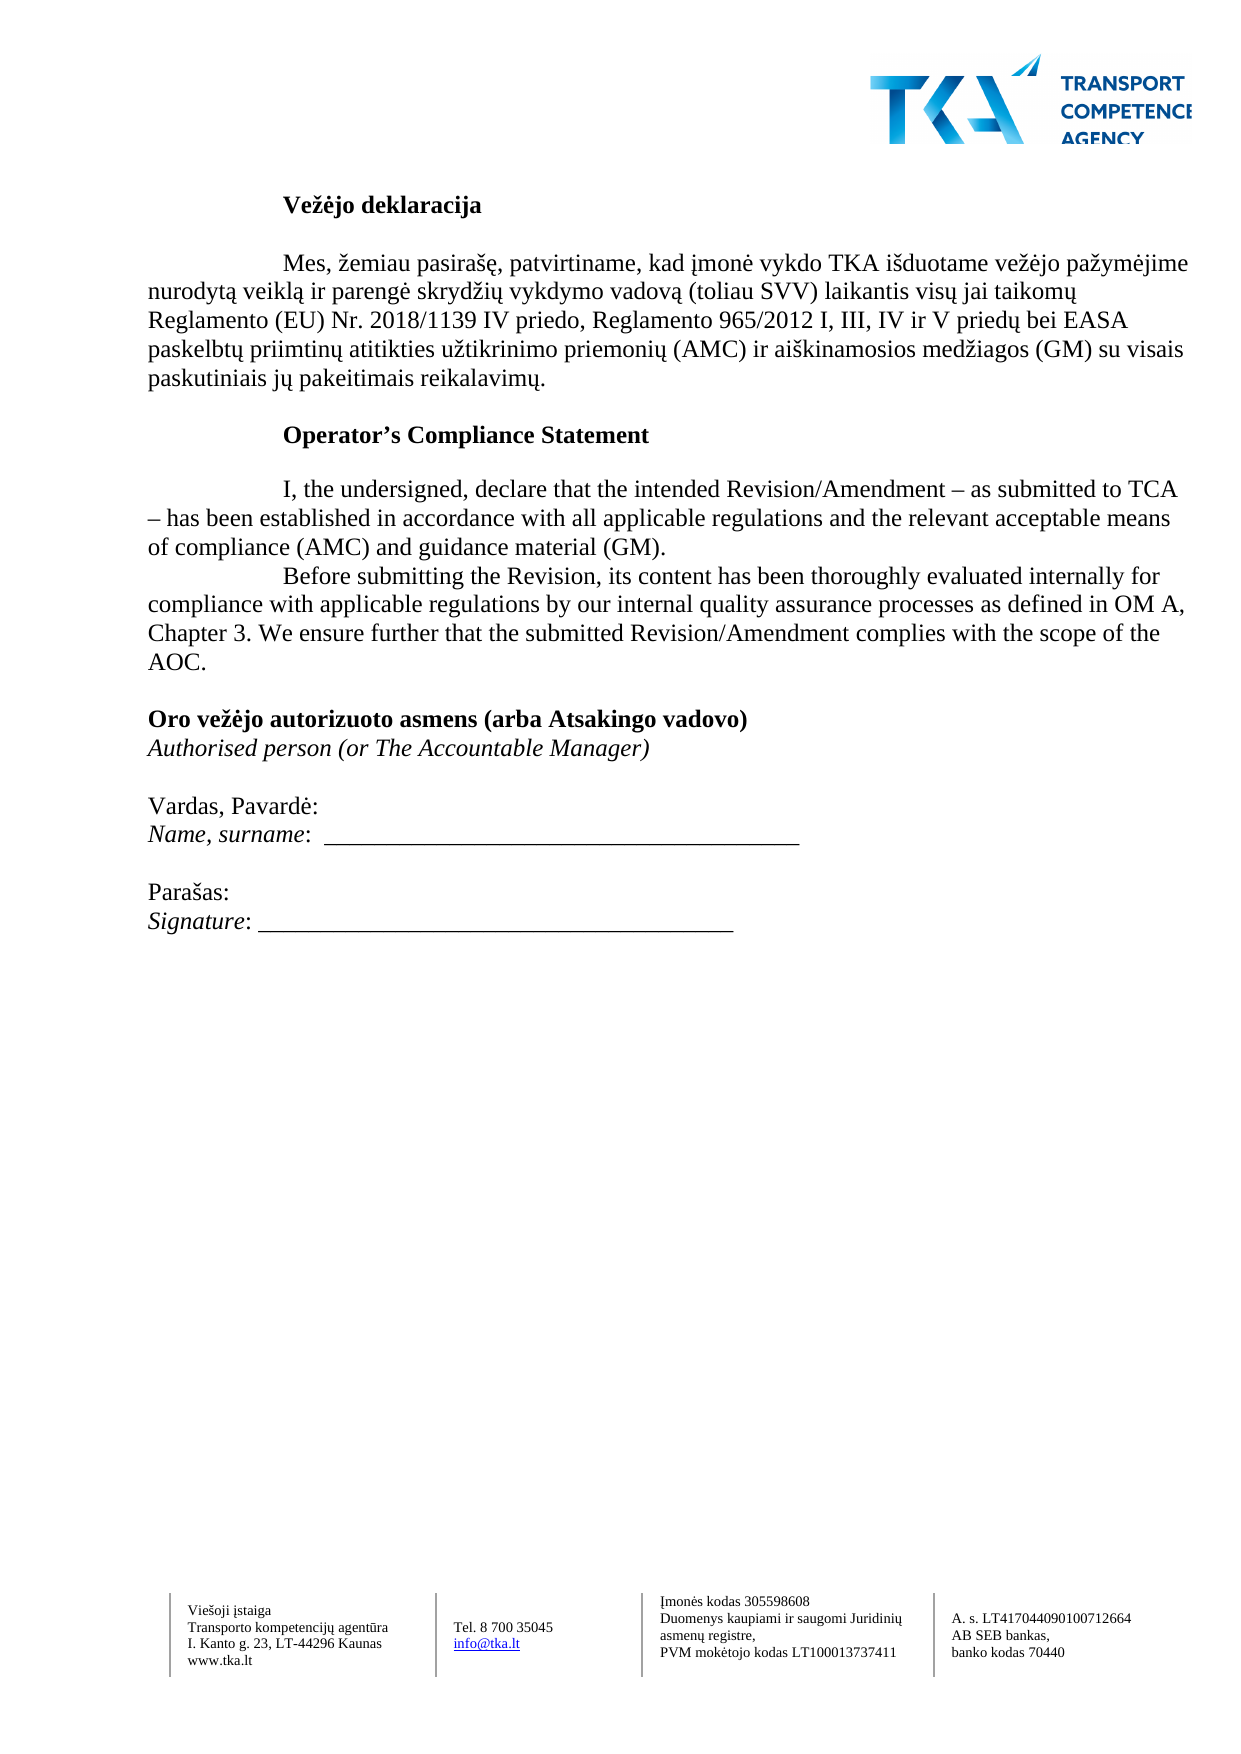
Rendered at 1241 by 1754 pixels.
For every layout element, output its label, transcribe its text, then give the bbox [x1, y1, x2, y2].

text I, the undersigned, declare that the intended Revision/Amendment – as submitted to TCA – has been established in accordance with all applicable regulations and the relevant acceptable means of compliance (AMC) and guidance material (GM). [148, 474, 1196, 561]
text Mes, žemiau pasirašę, patvirtiname, kad įmonė vykdo TKA išduotame vežėjo pažymėjime nurodytą veiklą ir parengė skrydžių vykdymo vadovą (toliau SVV) laikantis visų jai taikomų Reglamento (EU) Nr. 2018/1139 IV priedo, Reglamento 965/2012 I, III, IV ir V priedų bei EASA paskelbtų priimtinų atitikties užtikrinimo priemonių (AMC) ir aiškinamosios medžiagos (GM) su visais paskutiniais jų pakeitimais reikalavimų. [148, 248, 1196, 391]
picture [870, 53, 1192, 144]
text Signature: ______________________________________ [148, 906, 1196, 934]
text Oro vežėjo autorizuoto asmens (arba Atsakingo vadovo) [148, 704, 1196, 733]
text Operator’s Compliance Statement [148, 420, 1196, 449]
text Name, surname: ______________________________________ [148, 819, 1196, 848]
text Authorised person (or The Accountable Manager) [148, 733, 1196, 762]
text Before submitting the Revision, its content has been thoroughly evaluated internally for compliance with applicable regulations by our internal quality assurance processes as defined in OM A, Chapter 3. We ensure further that the submitted Revision/Amendment complies with the scope of the AOC. [148, 561, 1196, 676]
text Vežėjo deklaracija [148, 190, 1196, 219]
text Vardas, Pavardė: [148, 791, 1196, 819]
text Parašas: [148, 877, 1196, 906]
